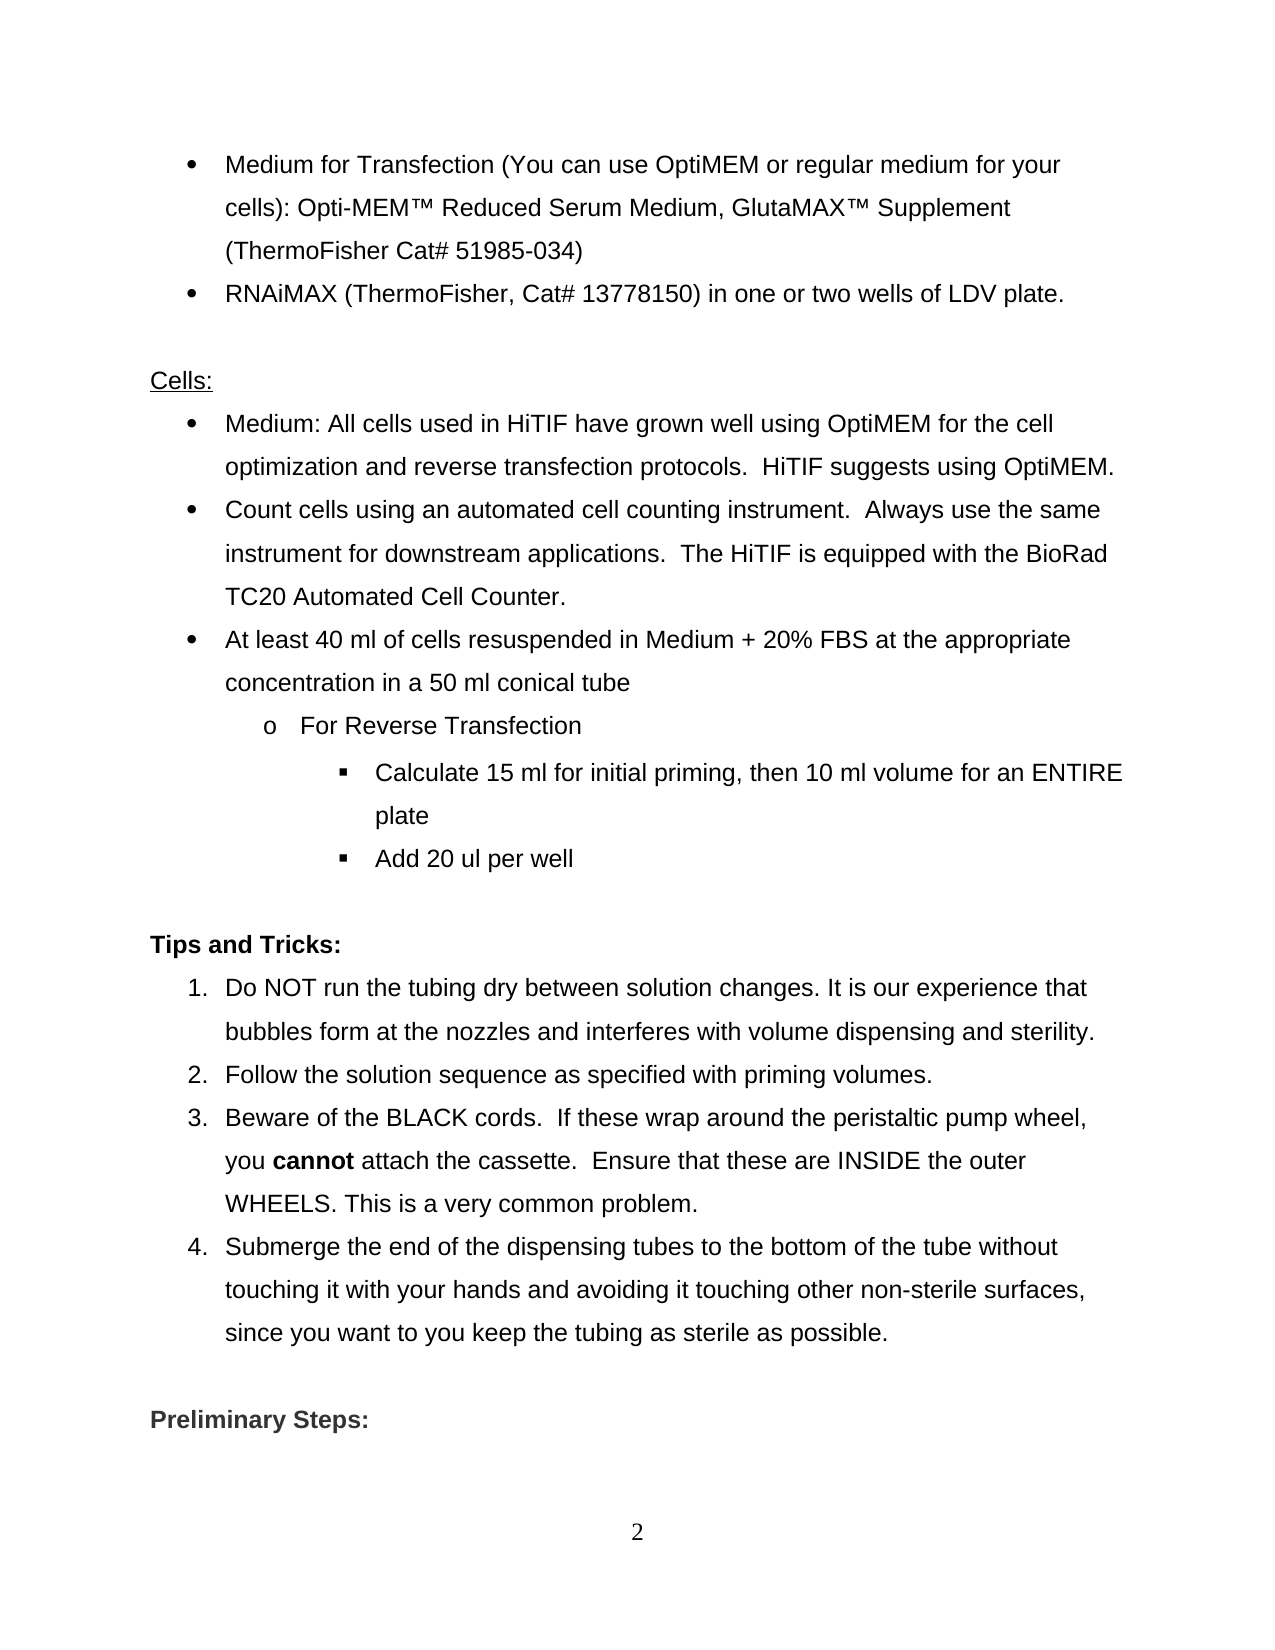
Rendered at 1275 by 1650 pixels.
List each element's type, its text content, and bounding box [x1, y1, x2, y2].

list Medium for Transfection (You can use OptiMEM or regular medium for your cells): Opti-MEM™ Reduced Serum Medium, GlutaMAX™ Supplement (ThermoFisher Cat# 51985-034) [187, 150, 1125, 265]
text Cells: [150, 366, 1125, 394]
list Follow the solution sequence as specified with priming volumes. [187, 1059, 1125, 1088]
text Preliminary Steps: [150, 1404, 1125, 1433]
list Medium: All cells used in HiTIF have grown well using OptiMEM for the cell optimization and reverse transfection protocols. HiTIF suggests using OptiMEM. [187, 409, 1125, 481]
list Count cells using an automated cell counting instrument. Always use the same instrument for downstream applications. The HiTIF is equipped with the BioRad TC20 Automated Cell Counter. [187, 495, 1125, 610]
list Add 20 ul per well [337, 844, 1125, 873]
list Submerge the end of the dispensing tubes to the bottom of the tube without touching it with your hands and avoiding it touching other non-sterile surfaces, since you want to you keep the tubing as sterile as possible. [187, 1232, 1125, 1347]
list RNAiMAX (ThermoFisher, Cat# 13778150) in one or two wells of LDV plate. [187, 279, 1125, 308]
text Tips and Tricks: [150, 930, 1125, 959]
list At least 40 ml of cells resuspended in Medium + 20% FBS at the appropriate concentration in a 50 ml conical tube [187, 625, 1125, 697]
list Do NOT run the tubing dry between solution changes. It is our experience that bubbles form at the nozzles and interferes with volume dispensing and sterility. [187, 973, 1125, 1045]
list Beware of the BLACK cords. If these wrap around the peristaltic pump wheel, you cannot attach the cassette. Ensure that these are INSIDE the outer WHEELS. This is a very common problem. [187, 1103, 1125, 1218]
list Calculate 15 ml for initial priming, then 10 ml volume for an ENTIRE plate [337, 757, 1125, 829]
list For Reverse Transfection [262, 711, 1125, 742]
